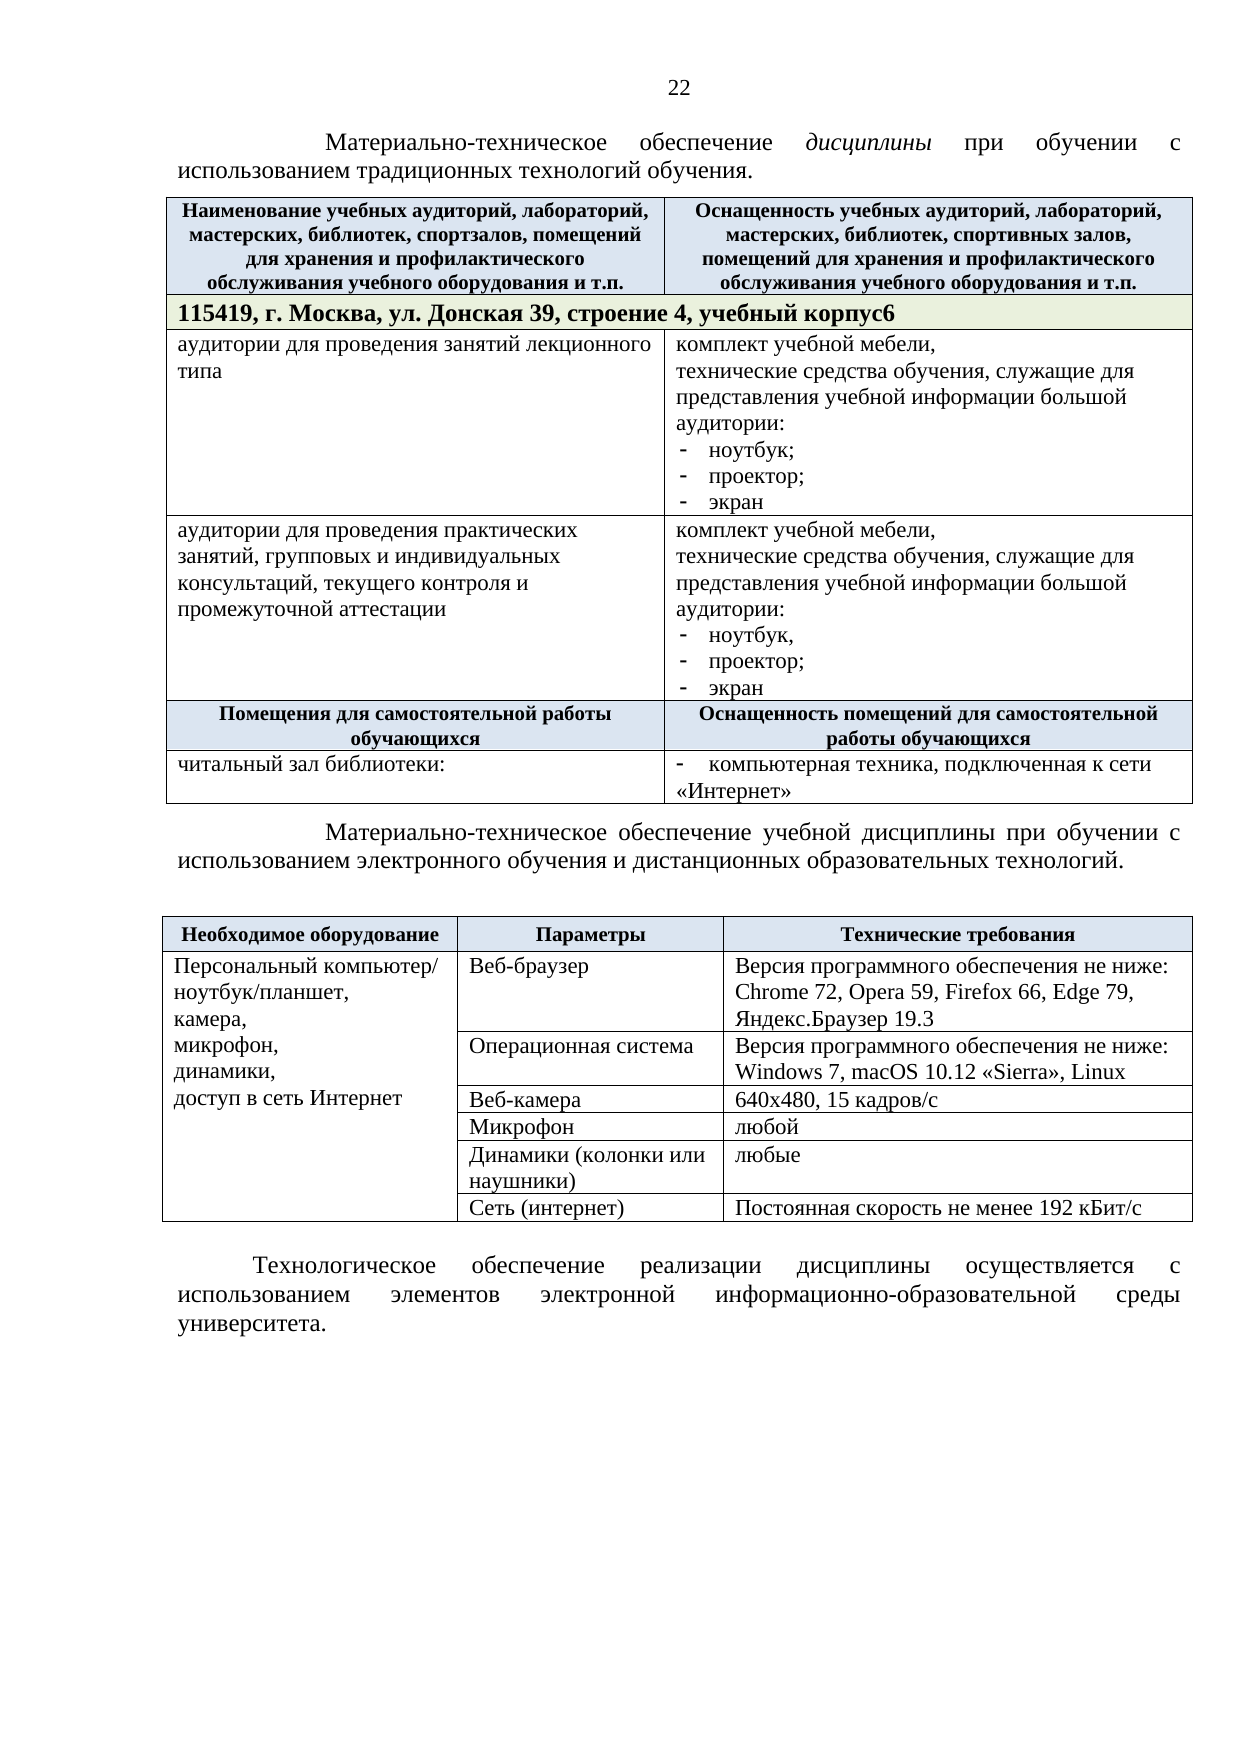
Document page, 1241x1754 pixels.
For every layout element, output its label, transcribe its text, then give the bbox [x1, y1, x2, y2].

table_cell Операционная система [458, 1032, 723, 1085]
table_cell Динамики (колонки или наушники) [458, 1141, 723, 1193]
table_header Технические требования [724, 917, 1192, 951]
table_cell любой [724, 1113, 1192, 1139]
table_cell аудитории для проведения практических занятий, групповых и индивидуальных консультаций, текущего контроля и промежуточной аттестации [167, 516, 664, 700]
table_cell 115419, г. Москва, ул. Донская 39, строение 4, учебный корпус6 [167, 295, 1192, 329]
table_header Наименование учебных аудиторий, лабораторий, мастерских, библиотек, спортзалов, помещений для хранения и профилактического обслуживания учебного оборудования и т.п. [167, 198, 664, 294]
table_cell Помещения для самостоятельной работы обучающихся [167, 701, 664, 749]
table_cell комплект учебной мебели, технические средства обучения, служащие для представления учебной информации большой аудитории: ноутбук; проектор; экран [665, 330, 1192, 515]
table_cell 640х480, 15 кадров/с [724, 1086, 1192, 1112]
table_cell любые [724, 1141, 1192, 1193]
table_cell комплект учебной мебели, технические средства обучения, служащие для представления учебной информации большой аудитории: ноутбук, проектор; экран [665, 516, 1192, 700]
table_cell Оснащенность помещений для самостоятельной работы обучающихся [665, 701, 1192, 749]
table_cell компьютерная техника, подключенная к сети «Интернет» [665, 751, 1192, 803]
table_cell Микрофон [458, 1113, 723, 1139]
table_cell Веб-камера [458, 1086, 723, 1112]
table_cell читальный зал библиотеки: [167, 751, 664, 803]
table_header Оснащенность учебных аудиторий, лабораторий, мастерских, библиотек, спортивных залов, помещений для хранения и профилактического обслуживания учебного оборудования и т.п. [665, 198, 1192, 294]
table_cell Версия программного обеспечения не ниже: Chrome 72, Opera 59, Firefox 66, Edge 79, Яндекс.Браузер 19.3 [724, 952, 1192, 1031]
table_cell Сеть (интернет) [458, 1194, 723, 1221]
table_header Параметры [458, 917, 723, 951]
table_header Необходимое оборудование [163, 917, 457, 951]
table_cell Версия программного обеспечения не ниже: Windows 7, macOS 10.12 «Sierra», Linux [724, 1032, 1192, 1085]
table_cell Веб-браузер [458, 952, 723, 1031]
table_cell аудитории для проведения занятий лекционного типа [167, 330, 664, 515]
list Материально-техническое обеспечение учебной дисциплины при обучении с использованием электронного обучения и дистанционных образовательных технологий. [177, 817, 1181, 874]
list Материально-техническое обеспечение дисциплины при обучении с использованием традиционных технологий обучения. [177, 127, 1181, 184]
table_cell Персональный компьютер/ ноутбук/планшет, камера, микрофон, динамики, доступ в сеть Интернет [163, 952, 457, 1221]
list Технологическое обеспечение реализации дисциплины осуществляется с использованием элементов электронной информационно-образовательной среды университета. [177, 1251, 1181, 1337]
table_cell Постоянная скорость не менее 192 кБит/с [724, 1194, 1192, 1221]
